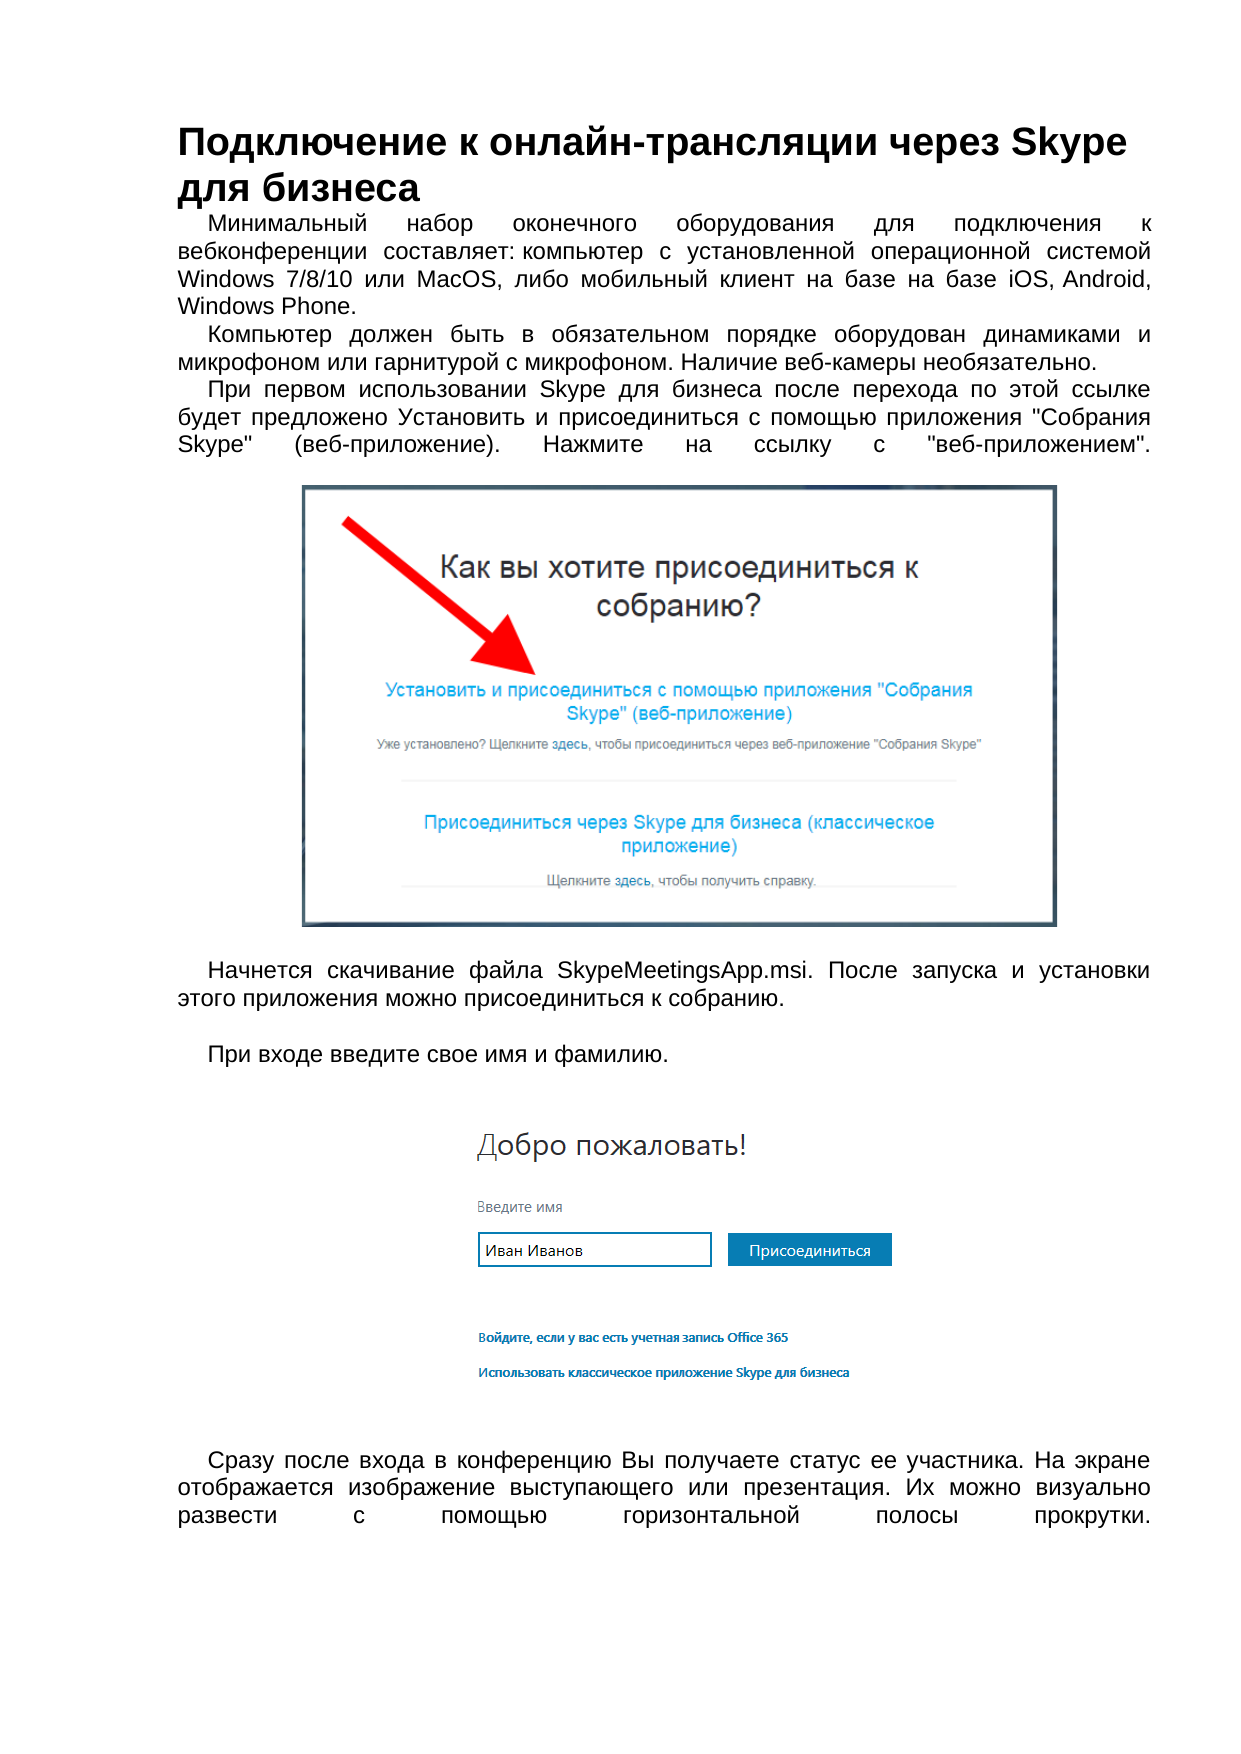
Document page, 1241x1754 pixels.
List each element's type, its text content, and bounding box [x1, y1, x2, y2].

text Начнется скачивание файла SkypeMeetingsApp.msi. После запуска и установки этого приложения можно присоединиться к собранию. [177, 956, 1152, 1011]
text Компьютер должен быть в обязательном порядке оборудован динамиками и микрофоном или гарнитурой с микрофоном. Наличие веб-камеры необязательно. [177, 320, 1152, 375]
text Минимальный набор оконечного оборудования для подключения к вебконференции составляет: компьютер с установленной операционной системой Windows 7/8/10 или MacOS, либо мобильный клиент на базе на базе iOS, Android, Windows Phone. [177, 209, 1152, 320]
text Подключение к онлайн-трансляции через Skype для бизнеса [177, 118, 1152, 209]
text При входе введите свое имя и фамилию. [177, 1040, 1152, 1068]
picture [301, 485, 1058, 927]
text Сразу после входа в конференцию Вы получаете статус ее участника. На экране отображается изображение выступающего или презентация. Их можно визуально развести с помощью горизонтальной полосы прокрутки. [177, 1446, 1152, 1556]
text При первом использовании Skype для бизнеса после перехода по этой ссылке будет предложено Установить и присоединиться с помощью приложения "Собрания Skype" (веб-приложение). Нажмите на ссылку с "веб-приложением". [177, 375, 1152, 485]
picture [408, 1067, 951, 1446]
